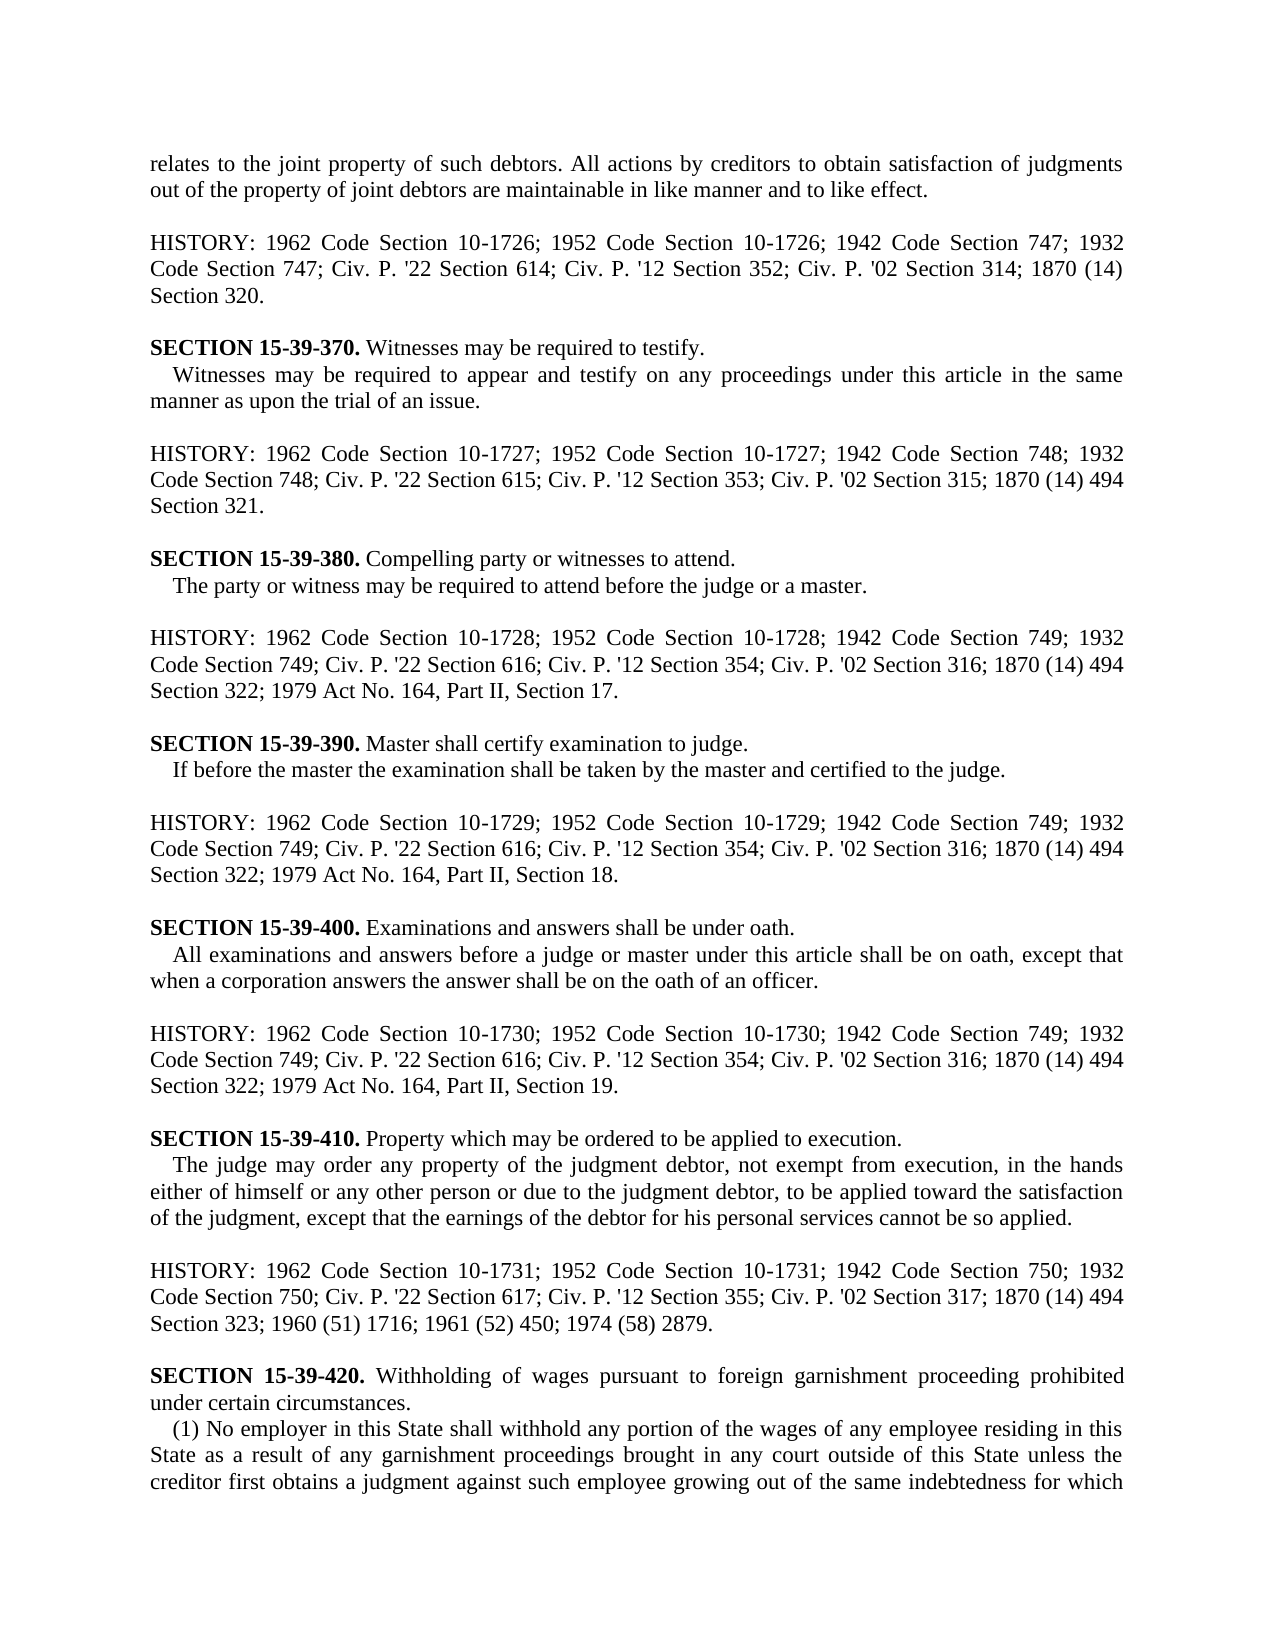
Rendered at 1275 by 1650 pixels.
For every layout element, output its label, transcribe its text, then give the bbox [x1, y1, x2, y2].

text SECTION 15-39-410. Property which may be ordered to be applied to execution. [150, 1125, 1125, 1151]
text The party or witness may be required to attend before the judge or a master. [150, 572, 1125, 598]
text HISTORY: 1962 Code Section 10-1726; 1952 Code Section 10-1726; 1942 Code Section 747; 1932 Code Section 747; Civ. P. '22 Section 614; Civ. P. '12 Section 352; Civ. P. '02 Section 314; 1870 (14) Section 320. [150, 229, 1125, 308]
text SECTION 15-39-420. Withholding of wages pursuant to foreign garnishment proceeding prohibited under certain circumstances. [150, 1362, 1125, 1415]
text HISTORY: 1962 Code Section 10-1729; 1952 Code Section 10-1729; 1942 Code Section 749; 1932 Code Section 749; Civ. P. '22 Section 616; Civ. P. '12 Section 354; Civ. P. '02 Section 316; 1870 (14) 494 Section 322; 1979 Act No. 164, Part II, Section 18. [150, 809, 1125, 888]
text SECTION 15-39-370. Witnesses may be required to testify. [150, 334, 1125, 361]
text SECTION 15-39-380. Compelling party or witnesses to attend. [150, 545, 1125, 572]
text If before the master the examination shall be taken by the master and certified to the judge. [150, 756, 1125, 782]
text SECTION 15-39-390. Master shall certify examination to judge. [150, 730, 1125, 756]
text The judge may order any property of the judgment debtor, not exempt from execution, in the hands either of himself or any other person or due to the judgment debtor, to be applied toward the satisfaction of the judgment, except that the earnings of the debtor for his personal services cannot be so applied. [150, 1151, 1125, 1231]
text Witnesses may be required to appear and testify on any proceedings under this article in the same manner as upon the trial of an issue. [150, 361, 1125, 413]
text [150, 150, 1125, 203]
text HISTORY: 1962 Code Section 10-1731; 1952 Code Section 10-1731; 1942 Code Section 750; 1932 Code Section 750; Civ. P. '22 Section 617; Civ. P. '12 Section 355; Civ. P. '02 Section 317; 1870 (14) 494 Section 323; 1960 (51) 1716; 1961 (52) 450; 1974 (58) 2879. [150, 1257, 1125, 1336]
text All examinations and answers before a judge or master under this article shall be on oath, except that when a corporation answers the answer shall be on the oath of an officer. [150, 941, 1125, 993]
text SECTION 15-39-400. Examinations and answers shall be under oath. [150, 914, 1125, 941]
text HISTORY: 1962 Code Section 10-1727; 1952 Code Section 10-1727; 1942 Code Section 748; 1932 Code Section 748; Civ. P. '22 Section 615; Civ. P. '12 Section 353; Civ. P. '02 Section 315; 1870 (14) 494 Section 321. [150, 440, 1125, 519]
text HISTORY: 1962 Code Section 10-1730; 1952 Code Section 10-1730; 1942 Code Section 749; 1932 Code Section 749; Civ. P. '22 Section 616; Civ. P. '12 Section 354; Civ. P. '02 Section 316; 1870 (14) 494 Section 322; 1979 Act No. 164, Part II, Section 19. [150, 1020, 1125, 1099]
text HISTORY: 1962 Code Section 10-1728; 1952 Code Section 10-1728; 1942 Code Section 749; 1932 Code Section 749; Civ. P. '22 Section 616; Civ. P. '12 Section 354; Civ. P. '02 Section 316; 1870 (14) 494 Section 322; 1979 Act No. 164, Part II, Section 17. [150, 624, 1125, 703]
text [150, 1415, 1125, 1494]
